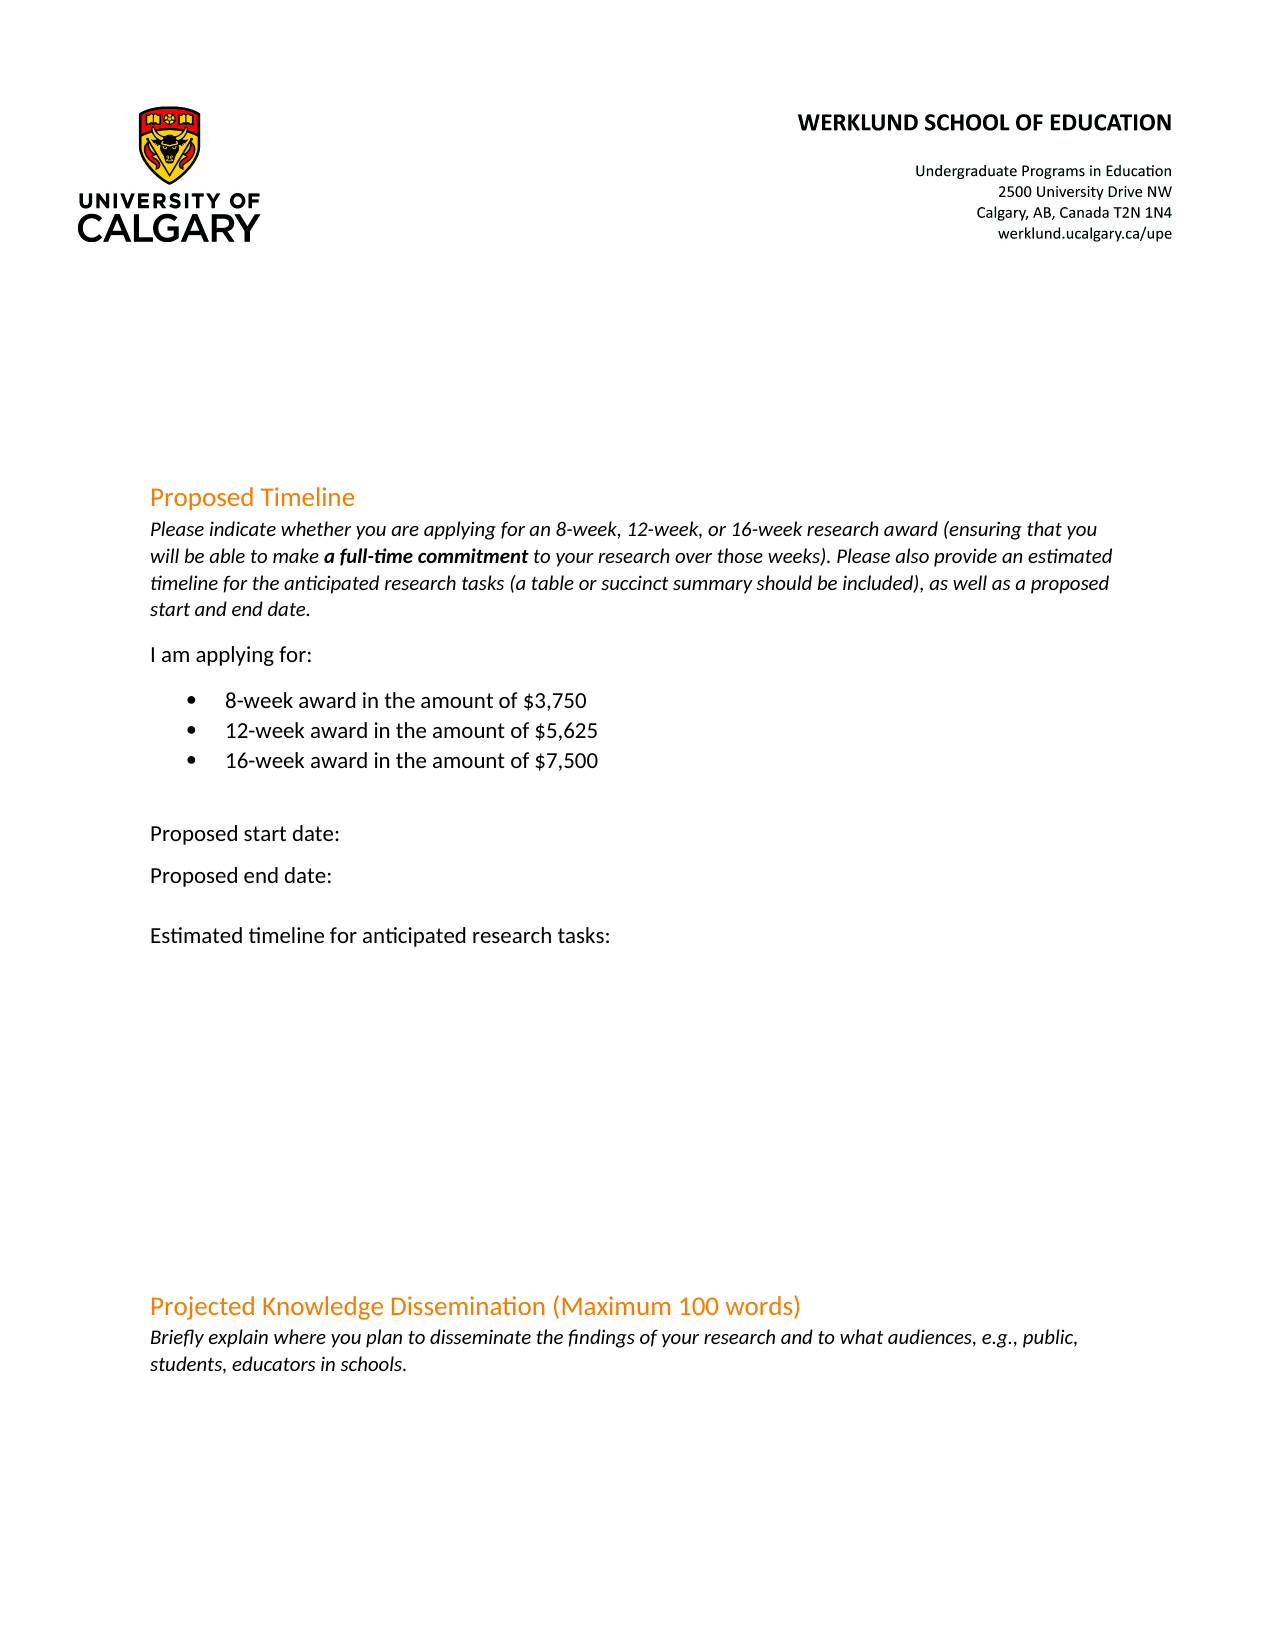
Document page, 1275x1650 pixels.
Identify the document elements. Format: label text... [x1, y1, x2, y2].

list 8-week award in the amount of $3,750 [187, 687, 1125, 714]
text Proposed end date: [150, 861, 1125, 889]
text Estimated timeline for anticipated research tasks: [150, 921, 1125, 949]
subtitle Projected Knowledge Dissemination (Maximum 100 words) [150, 1289, 1125, 1322]
list 16-week award in the amount of $7,500 [187, 746, 1125, 774]
text Briefly explain where you plan to disseminate the findings of your research and to what audiences, e.g., public, students, educators in schools. [150, 1324, 1125, 1377]
list 12-week award in the amount of $5,625 [187, 716, 1125, 744]
picture [0, 17, 1275, 340]
text Please indicate whether you are applying for an 8-week, 12-week, or 16-week research award (ensuring that you will be able to make a full-time commitment to your research over those weeks). Please also provide an estimated timeline for the anticipated research tasks (a table or succinct summary should be included), as well as a proposed start and end date. [150, 516, 1125, 622]
text Proposed start date: [150, 819, 1125, 847]
subtitle Proposed Timeline [150, 480, 1125, 513]
text I am applying for: [150, 640, 1125, 668]
